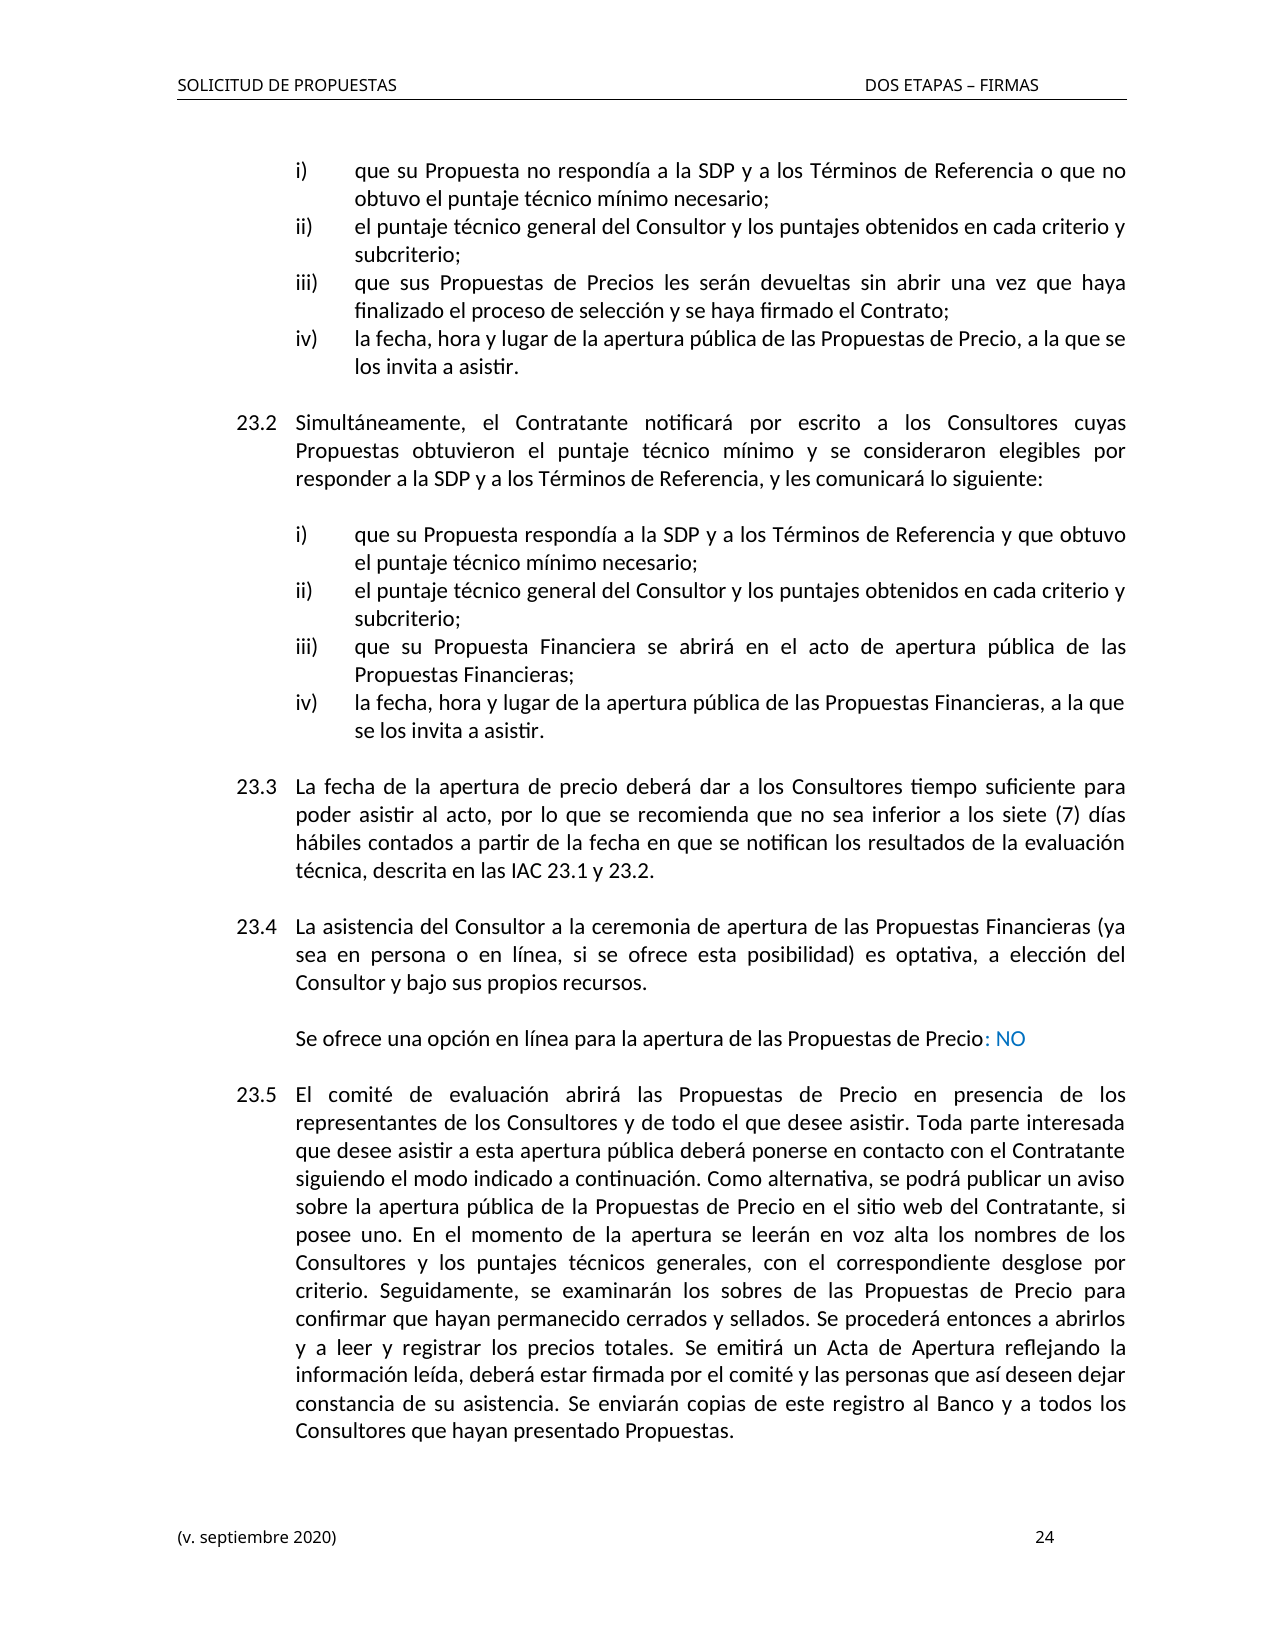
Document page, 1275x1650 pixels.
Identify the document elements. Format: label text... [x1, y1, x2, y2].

text Se ofrece una opción en línea para la apertura de las Propuestas de Precio: NO [295, 1024, 1127, 1052]
list que su Propuesta respondía a la SDP y a los Términos de Referencia y que obtuvo el puntaje técnico mínimo necesario; [295, 520, 1127, 576]
text 23.4 La asistencia del Consultor a la ceremonia de apertura de las Propuestas Financieras (ya sea en persona o en línea, si se ofrece esta posibilidad) es optativa, a elección del Consultor y bajo sus propios recursos. [236, 912, 1127, 996]
list que su Propuesta Financiera se abrirá en el acto de apertura pública de las Propuestas Financieras; [295, 632, 1127, 688]
list el puntaje técnico general del Consultor y los puntajes obtenidos en cada criterio y subcriterio; [295, 212, 1127, 268]
list que sus Propuestas de Precios les serán devueltas sin abrir una vez que haya finalizado el proceso de selección y se haya firmado el Contrato; [295, 268, 1127, 324]
text 23.5 El comité de evaluación abrirá las Propuestas de Precio en presencia de los representantes de los Consultores y de todo el que desee asistir. Toda parte interesada que desee asistir a esta apertura pública deberá ponerse en contacto con el Contratante siguiendo el modo indicado a continuación. Como alternativa, se podrá publicar un aviso sobre la apertura pública de la Propuestas de Precio en el sitio web del Contratante, si posee uno. En el momento de la apertura se leerán en voz alta los nombres de los Consultores y los puntajes técnicos generales, con el correspondiente desglose por criterio. Seguidamente, se examinarán los sobres de las Propuestas de Precio para confirmar que hayan permanecido cerrados y sellados. Se procederá entonces a abrirlos y a leer y registrar los precios totales. Se emitirá un Acta de Apertura reflejando la información leída, deberá estar firmada por el comité y las personas que así deseen dejar constancia de su asistencia. Se enviarán copias de este registro al Banco y a todos los Consultores que hayan presentado Propuestas. [236, 1080, 1127, 1445]
list el puntaje técnico general del Consultor y los puntajes obtenidos en cada criterio y subcriterio; [295, 576, 1127, 632]
list la fecha, hora y lugar de la apertura pública de las Propuestas Financieras, a la que se los invita a asistir. [295, 688, 1127, 744]
list Simultáneamente, el Contratante notificará por escrito a los Consultores cuyas Propuestas obtuvieron el puntaje técnico mínimo y se consideraron elegibles por responder a la SDP y a los Términos de Referencia, y les comunicará lo siguiente: [236, 408, 1127, 492]
list que su Propuesta no respondía a la SDP y a los Términos de Referencia o que no obtuvo el puntaje técnico mínimo necesario; [295, 156, 1127, 212]
list la fecha, hora y lugar de la apertura pública de las Propuestas de Precio, a la que se los invita a asistir. [295, 324, 1127, 380]
text 23.3 La fecha de la apertura de precio deberá dar a los Consultores tiempo suficiente para poder asistir al acto, por lo que se recomienda que no sea inferior a los siete (7) días hábiles contados a partir de la fecha en que se notifican los resultados de la evaluación técnica, descrita en las IAC 23.1 y 23.2. [236, 772, 1127, 884]
